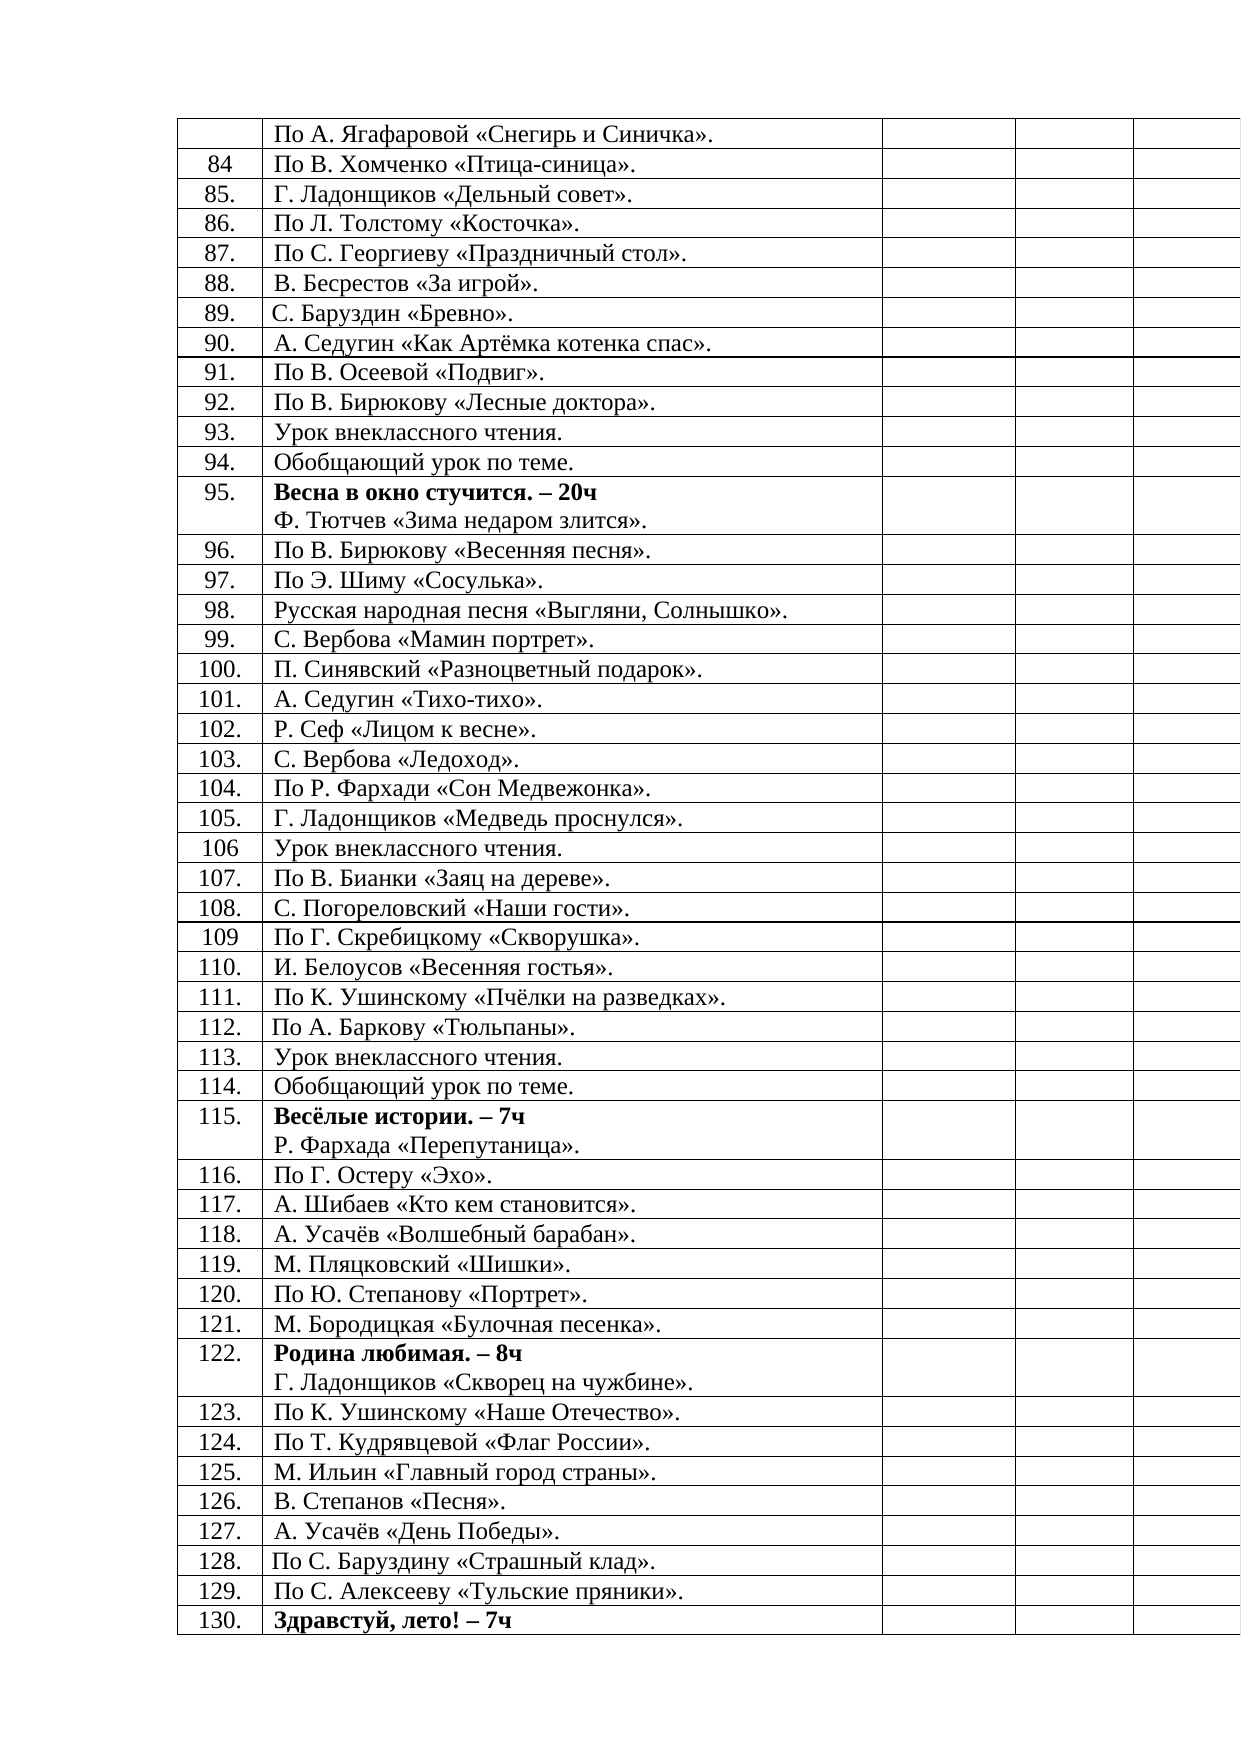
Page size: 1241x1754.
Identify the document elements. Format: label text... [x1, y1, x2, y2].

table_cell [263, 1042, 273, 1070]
table_cell [883, 1160, 1015, 1188]
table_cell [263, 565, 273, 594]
table_cell [1016, 803, 1133, 832]
table_cell [883, 1576, 1015, 1604]
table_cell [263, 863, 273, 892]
table_cell 90. [178, 328, 262, 356]
table_cell 114. [178, 1071, 262, 1100]
table_cell 93. [178, 417, 262, 446]
table_cell [883, 982, 1015, 1011]
table_cell 118. [178, 1219, 262, 1248]
table_cell [1134, 238, 1240, 267]
table_cell 129. [178, 1576, 262, 1604]
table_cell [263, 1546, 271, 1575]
table_cell [883, 744, 1015, 772]
table_cell 105. [178, 803, 262, 832]
table_cell [1016, 477, 1133, 534]
table_cell [1016, 1576, 1133, 1604]
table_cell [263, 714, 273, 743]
table_cell [1016, 358, 1133, 386]
table_cell [1016, 1190, 1133, 1218]
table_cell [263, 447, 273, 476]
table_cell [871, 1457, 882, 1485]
table_cell [1134, 1516, 1240, 1545]
table_cell [883, 1457, 1015, 1485]
table_cell [1134, 447, 1240, 476]
table_cell [883, 714, 1015, 743]
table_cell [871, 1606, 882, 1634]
table_cell 121. [178, 1309, 262, 1337]
table_cell [1016, 1486, 1133, 1515]
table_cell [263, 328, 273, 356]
table_cell [883, 1486, 1015, 1515]
table_cell [1134, 774, 1240, 802]
table_cell [1016, 774, 1133, 802]
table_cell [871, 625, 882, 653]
table_cell [1016, 654, 1133, 683]
table_cell [1016, 238, 1133, 267]
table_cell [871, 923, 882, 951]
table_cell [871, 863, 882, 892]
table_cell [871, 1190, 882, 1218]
table_cell [1016, 1516, 1133, 1545]
table_cell [883, 1249, 1015, 1278]
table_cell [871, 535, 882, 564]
table_cell [1134, 565, 1240, 594]
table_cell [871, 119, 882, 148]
table_cell [1016, 833, 1133, 862]
table_cell [1016, 298, 1133, 327]
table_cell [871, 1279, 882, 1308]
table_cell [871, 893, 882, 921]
table_cell [1134, 298, 1240, 327]
table_cell 97. [178, 565, 262, 594]
table_cell [883, 1309, 1015, 1337]
table_cell [883, 1190, 1015, 1218]
table_cell 99. [178, 625, 262, 653]
table_cell 109 [178, 923, 262, 951]
table_cell 123. [178, 1397, 262, 1426]
table_cell [1016, 1606, 1133, 1634]
table_cell [1134, 893, 1240, 921]
table_cell [1016, 1339, 1133, 1396]
table_cell [1016, 1427, 1133, 1456]
table_cell [1134, 923, 1240, 951]
table_cell [883, 447, 1015, 476]
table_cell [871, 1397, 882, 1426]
table_cell [1016, 119, 1133, 148]
table_cell [1134, 595, 1240, 623]
table_cell [1134, 714, 1240, 743]
table_cell Весёлые истории. – 7ч Р. Фархада «Перепутаница». [263, 1101, 882, 1159]
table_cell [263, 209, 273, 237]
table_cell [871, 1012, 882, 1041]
table_cell [1016, 595, 1133, 623]
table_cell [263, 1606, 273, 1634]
table_cell [1134, 625, 1240, 653]
table_cell [1134, 1071, 1240, 1100]
table_cell 115. [178, 1101, 262, 1159]
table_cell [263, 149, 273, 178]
table_cell [1134, 1397, 1240, 1426]
table_cell [883, 833, 1015, 862]
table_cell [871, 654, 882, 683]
table_cell [883, 1546, 1015, 1575]
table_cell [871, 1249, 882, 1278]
table_cell [1134, 654, 1240, 683]
table_cell [1016, 417, 1133, 446]
table_cell 88. [178, 268, 262, 297]
table_cell 122. [178, 1339, 262, 1396]
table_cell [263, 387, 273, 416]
table_cell 113. [178, 1042, 262, 1070]
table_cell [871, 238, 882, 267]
table_cell [1134, 863, 1240, 892]
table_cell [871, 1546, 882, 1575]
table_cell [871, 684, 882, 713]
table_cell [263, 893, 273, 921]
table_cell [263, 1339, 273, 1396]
table_cell [1134, 477, 1240, 534]
table_cell [1016, 1546, 1133, 1575]
table_cell 96. [178, 535, 262, 564]
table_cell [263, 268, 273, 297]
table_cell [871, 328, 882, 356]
table_cell [1016, 923, 1133, 951]
table_cell 102. [178, 714, 262, 743]
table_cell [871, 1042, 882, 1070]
table_cell [1016, 1160, 1133, 1188]
table_cell 116. [178, 1160, 262, 1188]
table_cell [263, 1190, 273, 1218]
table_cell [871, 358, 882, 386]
table_cell [883, 684, 1015, 713]
table_cell [883, 477, 1015, 534]
table_cell [1134, 209, 1240, 237]
table_cell [1134, 1249, 1240, 1278]
table_cell А. Усачёв «День Победы». [263, 1516, 882, 1545]
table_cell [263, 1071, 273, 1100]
table_cell 95. [178, 477, 262, 534]
table_cell [883, 1101, 1015, 1159]
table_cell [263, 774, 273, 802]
table_cell [1016, 1219, 1133, 1248]
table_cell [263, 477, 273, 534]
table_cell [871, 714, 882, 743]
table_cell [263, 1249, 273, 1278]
table_cell 84 [178, 149, 262, 178]
table_cell [1016, 863, 1133, 892]
table_cell [1016, 1012, 1133, 1041]
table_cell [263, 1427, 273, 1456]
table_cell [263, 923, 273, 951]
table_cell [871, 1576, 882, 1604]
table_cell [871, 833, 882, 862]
table_cell 128. [178, 1546, 262, 1575]
table_cell [1134, 982, 1240, 1011]
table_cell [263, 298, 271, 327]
table_cell [883, 298, 1015, 327]
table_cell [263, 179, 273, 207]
table_cell [883, 625, 1015, 653]
table_cell [883, 238, 1015, 267]
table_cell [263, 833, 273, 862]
table_cell [883, 119, 1015, 148]
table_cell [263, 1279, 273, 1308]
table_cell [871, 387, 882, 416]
table_cell 108. [178, 893, 262, 921]
table_cell [1134, 387, 1240, 416]
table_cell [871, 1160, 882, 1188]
table_cell [883, 387, 1015, 416]
table_cell [883, 417, 1015, 446]
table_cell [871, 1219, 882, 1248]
table_cell [883, 1516, 1015, 1545]
table_cell [883, 863, 1015, 892]
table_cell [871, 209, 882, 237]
table_cell [883, 1397, 1015, 1426]
table_cell [1134, 179, 1240, 207]
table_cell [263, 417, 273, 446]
table_cell [1016, 1309, 1133, 1337]
table_cell 83. [178, 119, 262, 148]
table_cell [1134, 1012, 1240, 1041]
table_cell [883, 209, 1015, 237]
table_cell 130. [178, 1606, 262, 1634]
table_cell [1016, 1457, 1133, 1485]
table_cell [1134, 358, 1240, 386]
table_cell 111. [178, 982, 262, 1011]
table_cell [1134, 268, 1240, 297]
table_cell [883, 595, 1015, 623]
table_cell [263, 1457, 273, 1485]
table_cell 112. [178, 1012, 262, 1041]
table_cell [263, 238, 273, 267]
table_cell [1134, 417, 1240, 446]
table_cell [1134, 1042, 1240, 1070]
table_cell [1016, 1101, 1133, 1159]
table_cell [1134, 1486, 1240, 1515]
table_cell [1016, 625, 1133, 653]
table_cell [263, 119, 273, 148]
table_cell [1016, 684, 1133, 713]
table_cell [883, 654, 1015, 683]
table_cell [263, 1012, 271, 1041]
table_cell 126. [178, 1486, 262, 1515]
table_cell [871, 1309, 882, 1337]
table_cell [1016, 268, 1133, 297]
table_cell [1134, 952, 1240, 981]
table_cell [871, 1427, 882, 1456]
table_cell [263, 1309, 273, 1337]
table_cell По К. Ушинскому «Пчёлки на разведках». [263, 982, 882, 1011]
table_cell [1134, 684, 1240, 713]
table_cell [1134, 328, 1240, 356]
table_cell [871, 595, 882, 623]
table_cell [1016, 149, 1133, 178]
table_cell [1016, 209, 1133, 237]
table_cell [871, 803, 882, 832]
table_cell [1016, 744, 1133, 772]
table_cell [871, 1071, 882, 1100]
table_cell 86. [178, 209, 262, 237]
table_cell [1134, 1606, 1240, 1634]
table_cell [883, 1219, 1015, 1248]
table_cell [1016, 1249, 1133, 1278]
table_cell [1134, 744, 1240, 772]
table_cell 89. [178, 298, 262, 327]
table_cell [883, 803, 1015, 832]
table_cell 85. [178, 179, 262, 207]
table_cell [1134, 1101, 1240, 1159]
table_cell [1134, 149, 1240, 178]
table_cell [1134, 1279, 1240, 1308]
table_cell 119. [178, 1249, 262, 1278]
table_cell [1016, 179, 1133, 207]
table_cell [883, 1071, 1015, 1100]
table_cell В. Степанов «Песня». [263, 1486, 882, 1515]
table_cell [883, 1339, 1015, 1396]
table_cell 117. [178, 1190, 262, 1218]
table_cell [1016, 714, 1133, 743]
table_cell [1134, 1427, 1240, 1456]
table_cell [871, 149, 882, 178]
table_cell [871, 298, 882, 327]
table_cell 100. [178, 654, 262, 683]
table_cell 127. [178, 1516, 262, 1545]
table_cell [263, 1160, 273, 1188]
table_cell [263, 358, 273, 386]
table_cell [1134, 1339, 1240, 1396]
table_cell [1016, 1279, 1133, 1308]
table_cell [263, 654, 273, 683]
table_cell [1016, 328, 1133, 356]
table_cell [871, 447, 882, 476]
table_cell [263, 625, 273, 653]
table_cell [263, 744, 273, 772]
table_cell [1016, 565, 1133, 594]
table_cell [1016, 893, 1133, 921]
table_cell [883, 952, 1015, 981]
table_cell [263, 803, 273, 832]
table_cell 104. [178, 774, 262, 802]
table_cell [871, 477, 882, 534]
table_cell [883, 1279, 1015, 1308]
table_cell [883, 565, 1015, 594]
table_cell [1134, 1160, 1240, 1188]
table_cell [883, 1042, 1015, 1070]
table_cell 87. [178, 238, 262, 267]
table_cell [1134, 1309, 1240, 1337]
table_cell [1016, 1397, 1133, 1426]
table_cell 92. [178, 387, 262, 416]
table_cell [883, 358, 1015, 386]
table_cell [883, 149, 1015, 178]
table_cell [883, 1606, 1015, 1634]
table_cell [1016, 1042, 1133, 1070]
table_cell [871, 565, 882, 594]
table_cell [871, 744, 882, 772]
table_cell [1134, 119, 1240, 148]
table_cell [1016, 1071, 1133, 1100]
table_cell [883, 893, 1015, 921]
table_cell [883, 328, 1015, 356]
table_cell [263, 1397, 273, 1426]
table_cell 107. [178, 863, 262, 892]
table_cell [1134, 833, 1240, 862]
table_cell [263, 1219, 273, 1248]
table_cell 98. [178, 595, 262, 623]
table_cell [883, 268, 1015, 297]
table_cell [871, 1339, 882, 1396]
table_cell 94. [178, 447, 262, 476]
table_cell [883, 535, 1015, 564]
table_cell [1016, 535, 1133, 564]
table_cell 120. [178, 1279, 262, 1308]
table_cell [1016, 952, 1133, 981]
table_cell 101. [178, 684, 262, 713]
table_cell [1134, 1576, 1240, 1604]
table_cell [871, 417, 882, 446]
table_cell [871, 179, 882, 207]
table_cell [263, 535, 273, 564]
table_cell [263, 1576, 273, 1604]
table_cell [1134, 1219, 1240, 1248]
table_cell [1134, 1546, 1240, 1575]
table_cell [1016, 387, 1133, 416]
table_cell 91. [178, 358, 262, 386]
table_cell 110. [178, 952, 262, 981]
table_cell И. Белоусов «Весенняя гостья». [263, 952, 882, 981]
table_cell [883, 179, 1015, 207]
table_cell [1016, 447, 1133, 476]
table_cell [1134, 1457, 1240, 1485]
table_cell [883, 1012, 1015, 1041]
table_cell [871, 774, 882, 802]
table_cell [883, 1427, 1015, 1456]
table_cell [1134, 1190, 1240, 1218]
table_cell [883, 774, 1015, 802]
table_cell [883, 923, 1015, 951]
table_cell [1016, 982, 1133, 1011]
table_cell 125. [178, 1457, 262, 1485]
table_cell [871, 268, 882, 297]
table_cell [1134, 535, 1240, 564]
table_cell 124. [178, 1427, 262, 1456]
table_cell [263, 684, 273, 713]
table_cell [1134, 803, 1240, 832]
table_cell 106 [178, 833, 262, 862]
table_cell 103. [178, 744, 262, 772]
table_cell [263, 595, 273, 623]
